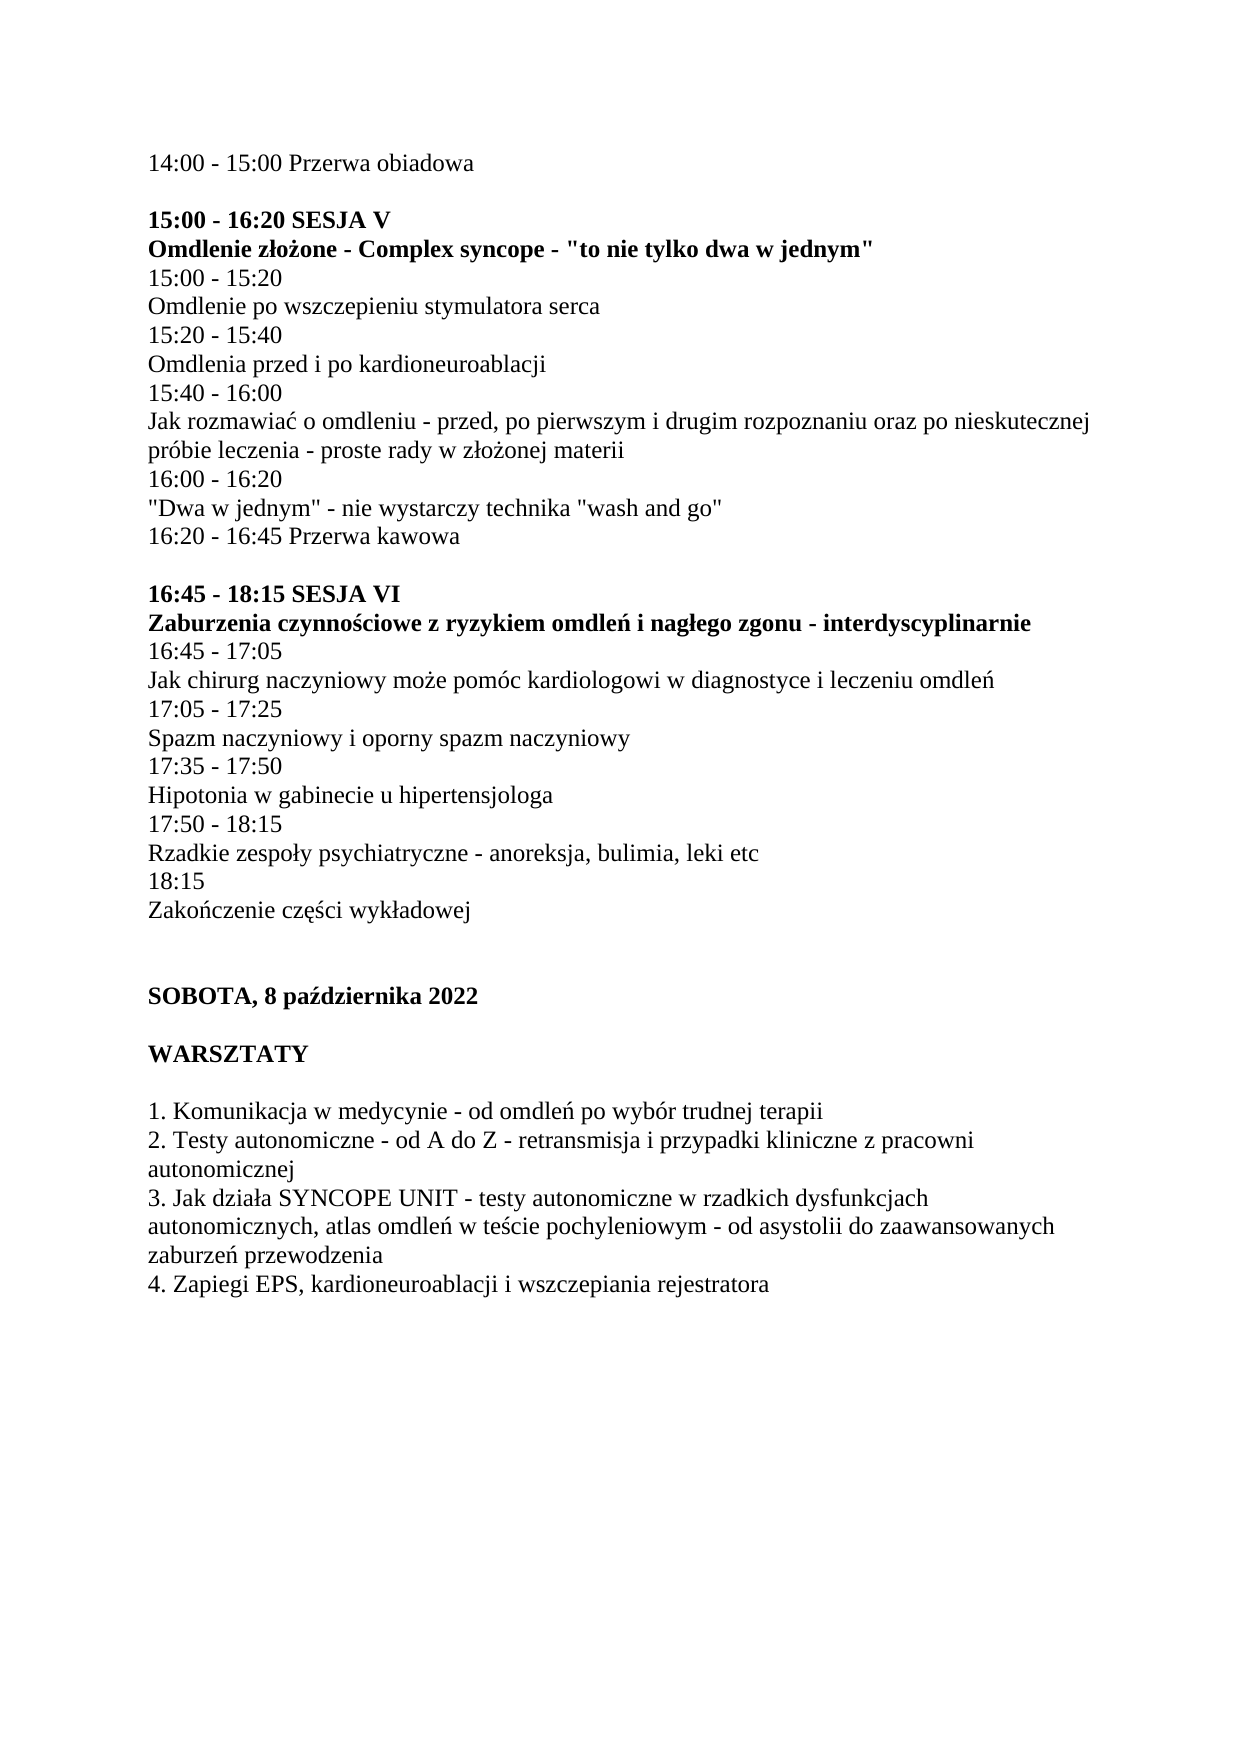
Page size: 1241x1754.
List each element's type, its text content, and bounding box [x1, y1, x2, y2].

text Omdlenie po wszczepieniu stymulatora serca [148, 291, 1093, 320]
text 3. Jak działa SYNCOPE UNIT - testy autonomiczne w rzadkich dysfunkcjach autonomicznych, atlas omdleń w teście pochyleniowym - od asystolii do zaawansowanych zaburzeń przewodzenia [148, 1183, 1093, 1269]
text WARSZTATY [148, 1039, 1093, 1068]
text SOBOTA, 8 października 2022 [148, 981, 1093, 1010]
text 16:20 - 16:45 Przerwa kawowa [148, 521, 1093, 550]
text Omdlenia przed i po kardioneuroablacji [148, 349, 1093, 378]
text 15:40 - 16:00 [148, 378, 1093, 406]
text Hipotonia w gabinecie u hipertensjologa [148, 780, 1093, 809]
text 4. Zapiegi EPS, kardioneuroablacji i wszczepiania rejestratora [148, 1269, 1093, 1298]
text 15:00 - 15:20 [148, 263, 1093, 291]
text 15:00 - 16:20 SESJA V Omdlenie złożone - Complex syncope - "to nie tylko dwa w jednym" [148, 205, 1093, 263]
text Jak rozmawiać o omdleniu - przed, po pierwszym i drugim rozpoznaniu oraz po nieskutecznej próbie leczenia - proste rady w złożonej materii [148, 406, 1093, 464]
text 18:15 [148, 866, 1093, 895]
text 14:00 - 15:00 Przerwa obiadowa [148, 148, 1093, 176]
text Spazm naczyniowy i oporny spazm naczyniowy [148, 723, 1093, 751]
text 1. Komunikacja w medycynie - od omdleń po wybór trudnej terapii [148, 1096, 1093, 1125]
text Zakończenie części wykładowej [148, 895, 1093, 924]
text 15:20 - 15:40 [148, 320, 1093, 349]
text 16:45 - 18:15 SESJA VI Zaburzenia czynnościowe z ryzykiem omdleń i nagłego zgonu - interdyscyplinarnie [148, 579, 1093, 636]
text 17:35 - 17:50 [148, 751, 1093, 780]
text 16:45 - 17:05 [148, 636, 1093, 665]
text 2. Testy autonomiczne - od A do Z - retransmisja i przypadki kliniczne z pracowni autonomicznej [148, 1125, 1093, 1183]
text Jak chirurg naczyniowy może pomóc kardiologowi w diagnostyce i leczeniu omdleń [148, 665, 1093, 694]
text 16:00 - 16:20 [148, 464, 1093, 493]
text 17:50 - 18:15 [148, 809, 1093, 838]
text 17:05 - 17:25 [148, 694, 1093, 723]
text Rzadkie zespoły psychiatryczne - anoreksja, bulimia, leki etc [148, 838, 1093, 866]
text "Dwa w jednym" - nie wystarczy technika "wash and go" [148, 493, 1093, 521]
